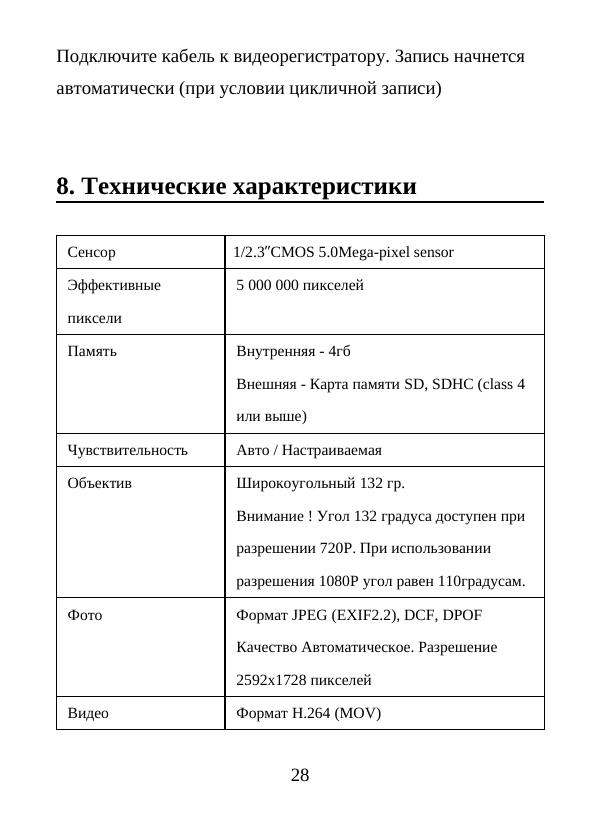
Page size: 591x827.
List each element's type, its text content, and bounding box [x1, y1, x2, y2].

table_cell Широкоугольный 132 гр. Внимание ! Угол 132 градуса доступен при разрешении 720P. При использовании разрешения 1080P угол равен 110градусам. [226, 467, 544, 597]
table_cell Память [57, 335, 224, 433]
table_cell Авто / Настраиваемая [226, 434, 544, 466]
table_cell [226, 697, 544, 729]
table_cell Эффективные пиксели [57, 269, 224, 334]
table_header Сенсор [57, 236, 224, 268]
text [56, 39, 544, 104]
table_header 1/2.3″CMOS 5.0Mega-pixel sensor [226, 236, 544, 268]
table_cell 5 000 000 пикселей [226, 269, 544, 334]
table_cell Объектив [57, 467, 224, 597]
table_cell Формат JPEG (EXIF2.2), DCF, DPOF Качество Автоматическое. Разрешение 2592х1728 пикселей [226, 598, 544, 696]
table_cell Фото [57, 598, 224, 696]
text 8. Технические характеристики [56, 169, 544, 201]
table_cell Чувствительность [57, 434, 224, 466]
table_cell Видео [57, 697, 224, 729]
table_cell Внутренняя - 4гб Внешняя - Карта памяти SD, SDHC (class 4 или выше) [226, 335, 544, 433]
